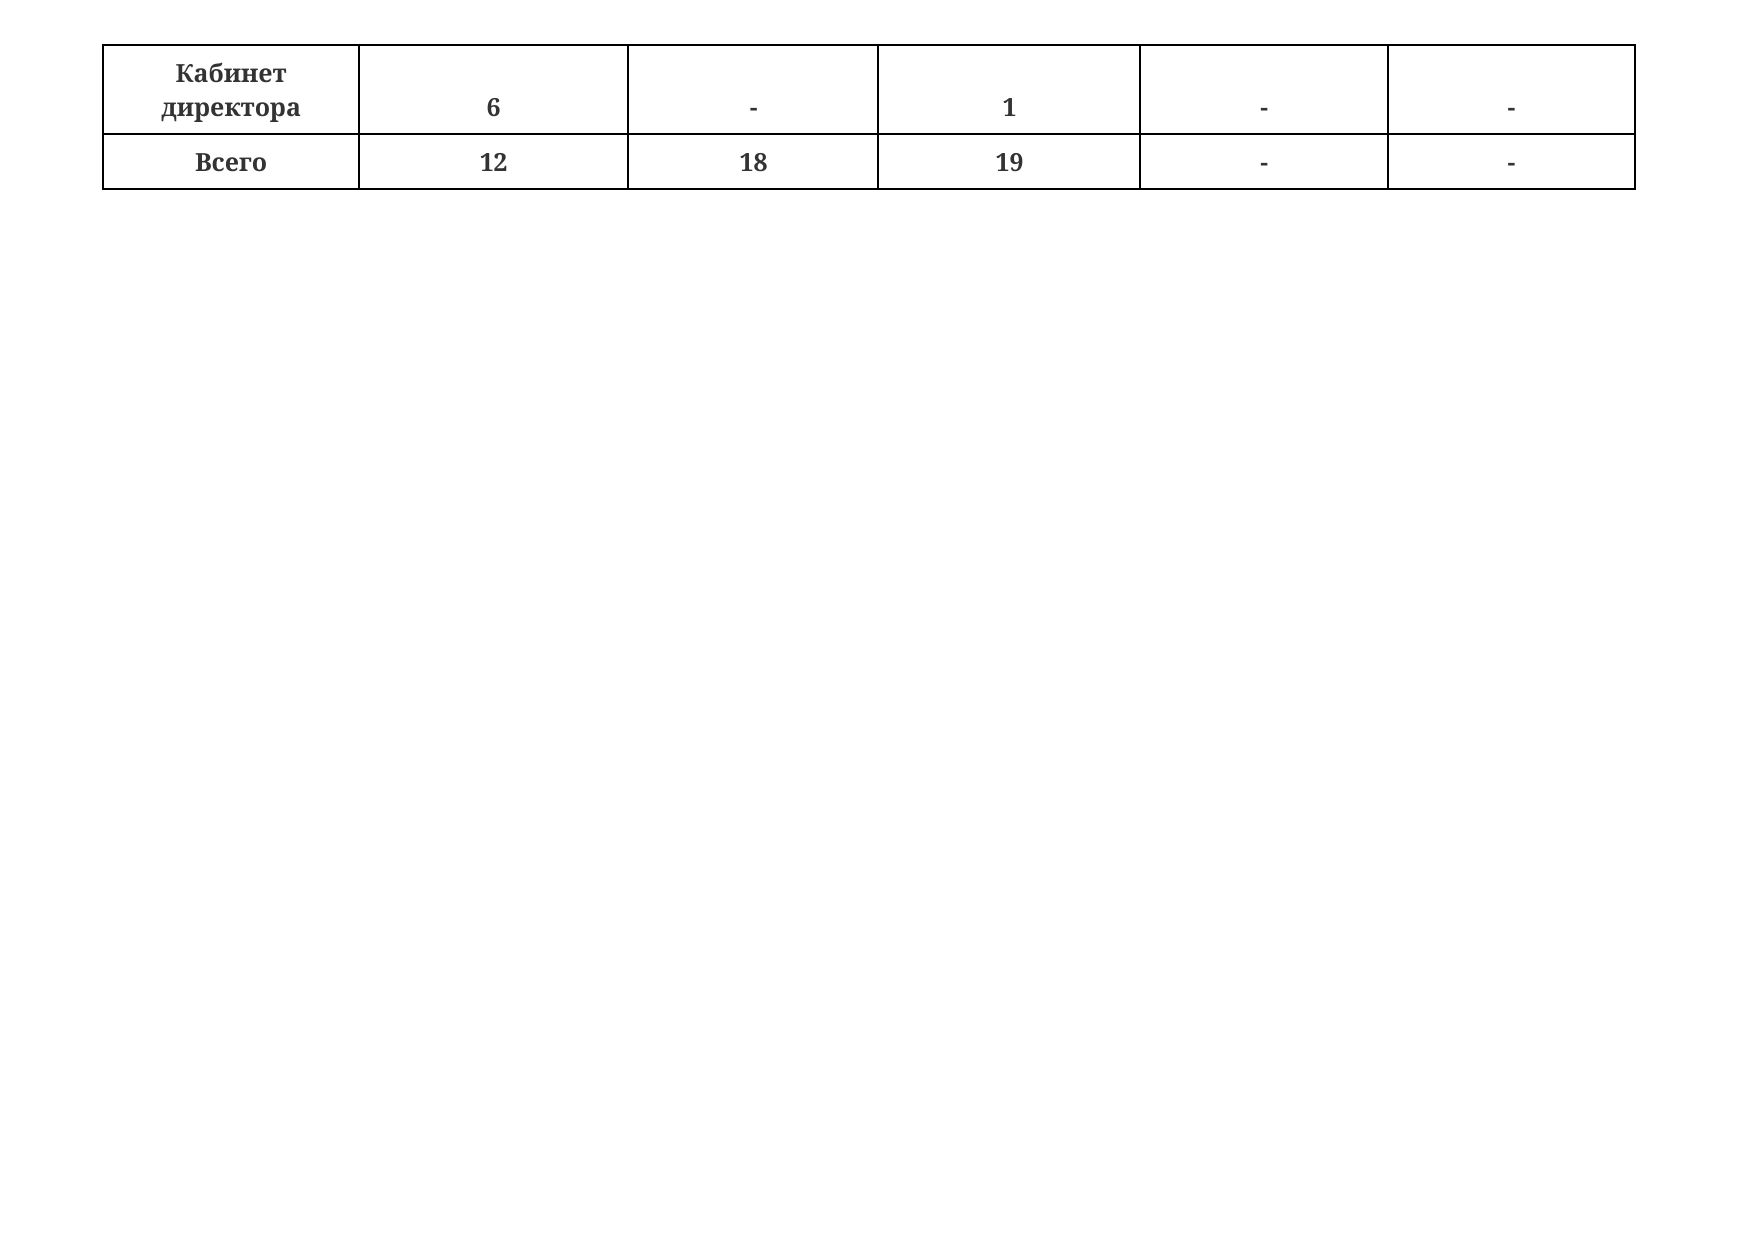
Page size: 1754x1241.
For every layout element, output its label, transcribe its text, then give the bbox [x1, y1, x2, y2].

table_cell - [1389, 46, 1634, 133]
table_cell - [1141, 135, 1387, 188]
table_cell 19 [360, 135, 627, 188]
table_cell 19 [879, 135, 1139, 188]
table_cell - [1389, 135, 1634, 188]
table_cell 1 [360, 46, 627, 133]
table_cell Кабинет директора [104, 46, 358, 133]
table_cell 18 [629, 135, 877, 188]
table_cell Всего [104, 135, 358, 188]
table_cell - [629, 46, 877, 133]
table_cell - [1141, 46, 1387, 133]
table_cell 1 [879, 46, 1139, 133]
